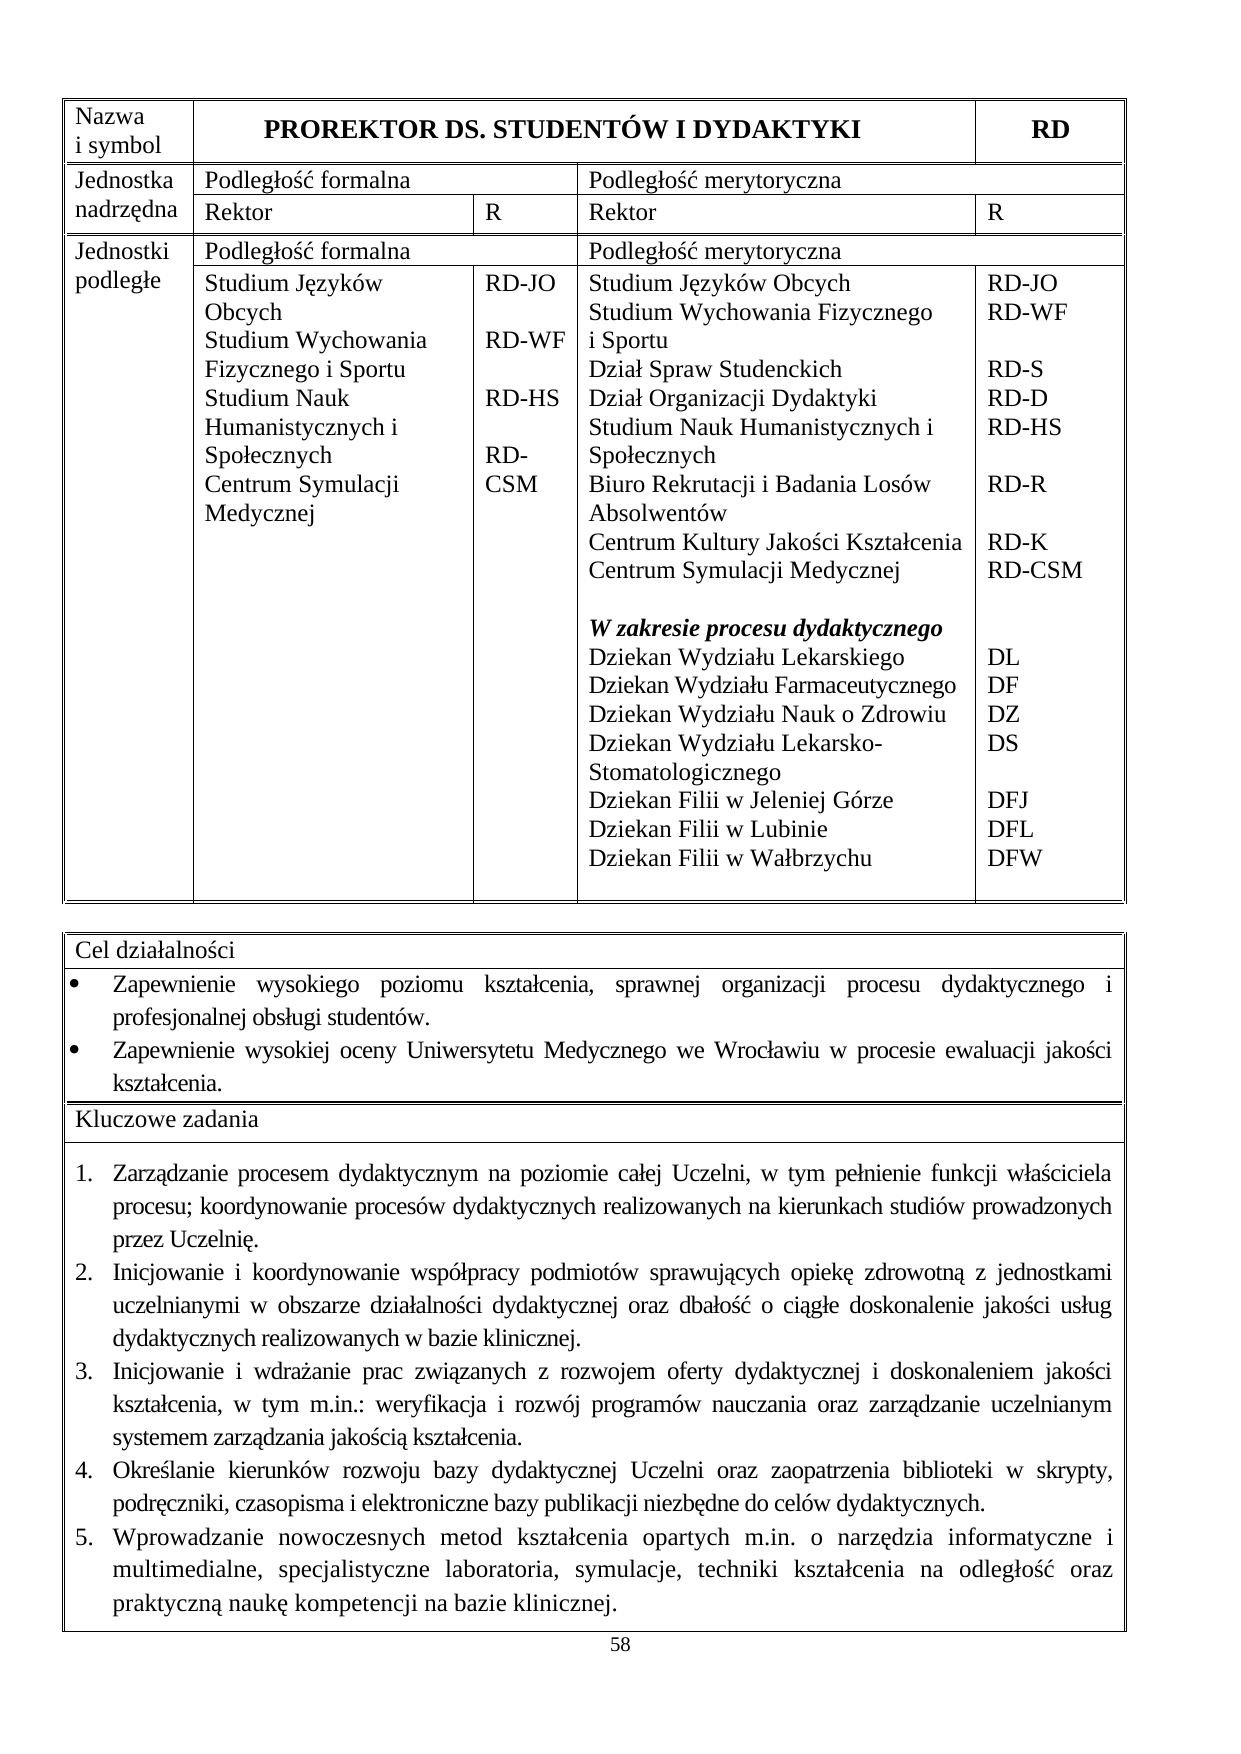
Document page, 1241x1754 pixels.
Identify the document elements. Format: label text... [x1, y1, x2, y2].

table_cell [64, 900, 1125, 932]
table_cell Podległość merytoryczna [578, 233, 1125, 265]
table_cell Rektor [578, 195, 975, 233]
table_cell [65, 1143, 1124, 1631]
table_cell RD-JO RD-WF RD-S RD-D RD-HS RD-R RD-K RD-CSM DL DF DZ DS DFJ DFL DFW [976, 266, 1124, 900]
table_cell R [976, 195, 1124, 233]
table_cell Studium Języków Obcych Studium Wychowania Fizycznego i Sportu Dział Spraw Studenckich Dział Organizacji Dydaktyki Studium Nauk Humanistycznych i Społecznych Biuro Rekrutacji i Badania Losów Absolwentów Centrum Kultury Jakości Kształcenia Centrum Symulacji Medycznej W zakresie procesu dydaktycznego Dziekan Wydziału Lekarskiego Dziekan Wydziału Farmaceutycznego Dziekan Wydziału Nauk o Zdrowiu Dziekan Wydziału Lekarsko-Stomatologicznego Dziekan Filii w Jeleniej Górze Dziekan Filii w Lubinie Dziekan Filii w Wałbrzychu [578, 266, 975, 900]
table_cell Cel działalności [64, 932, 1125, 968]
table_cell Rektor [194, 195, 473, 233]
table_cell Podległość formalna [194, 165, 577, 194]
table_cell Studium Języków Obcych Studium Wychowania Fizycznego i Sportu Studium Nauk Humanistycznych i Społecznych Centrum Symulacji Medycznej [194, 266, 473, 900]
table_cell RD-JO RD-WF RD-HS RD-CSM [474, 266, 577, 900]
table_header PROREKTOR DS. STUDENTÓW I DYDAKTYKI [194, 101, 975, 162]
table_header RD [976, 101, 1124, 162]
table_cell Jednostka nadrzędna [65, 162, 193, 233]
table_cell Podległość formalna [194, 236, 577, 265]
table_cell Zapewnienie wysokiego poziomu kształcenia, sprawnej organizacji procesu dydaktycznego i profesjonalnej obsługi studentów. Zapewnienie wysokiej oceny Uniwersytetu Medycznego we Wrocławiu w procesie ewaluacji jakości kształcenia. [65, 969, 1124, 1101]
table_cell R [474, 195, 577, 233]
table_header Nazwa i symbol [65, 101, 193, 162]
table_cell Kluczowe zadania [65, 1101, 1124, 1142]
table_cell Podległość merytoryczna [578, 162, 1124, 194]
table_cell Jednostki podległe [64, 233, 193, 900]
